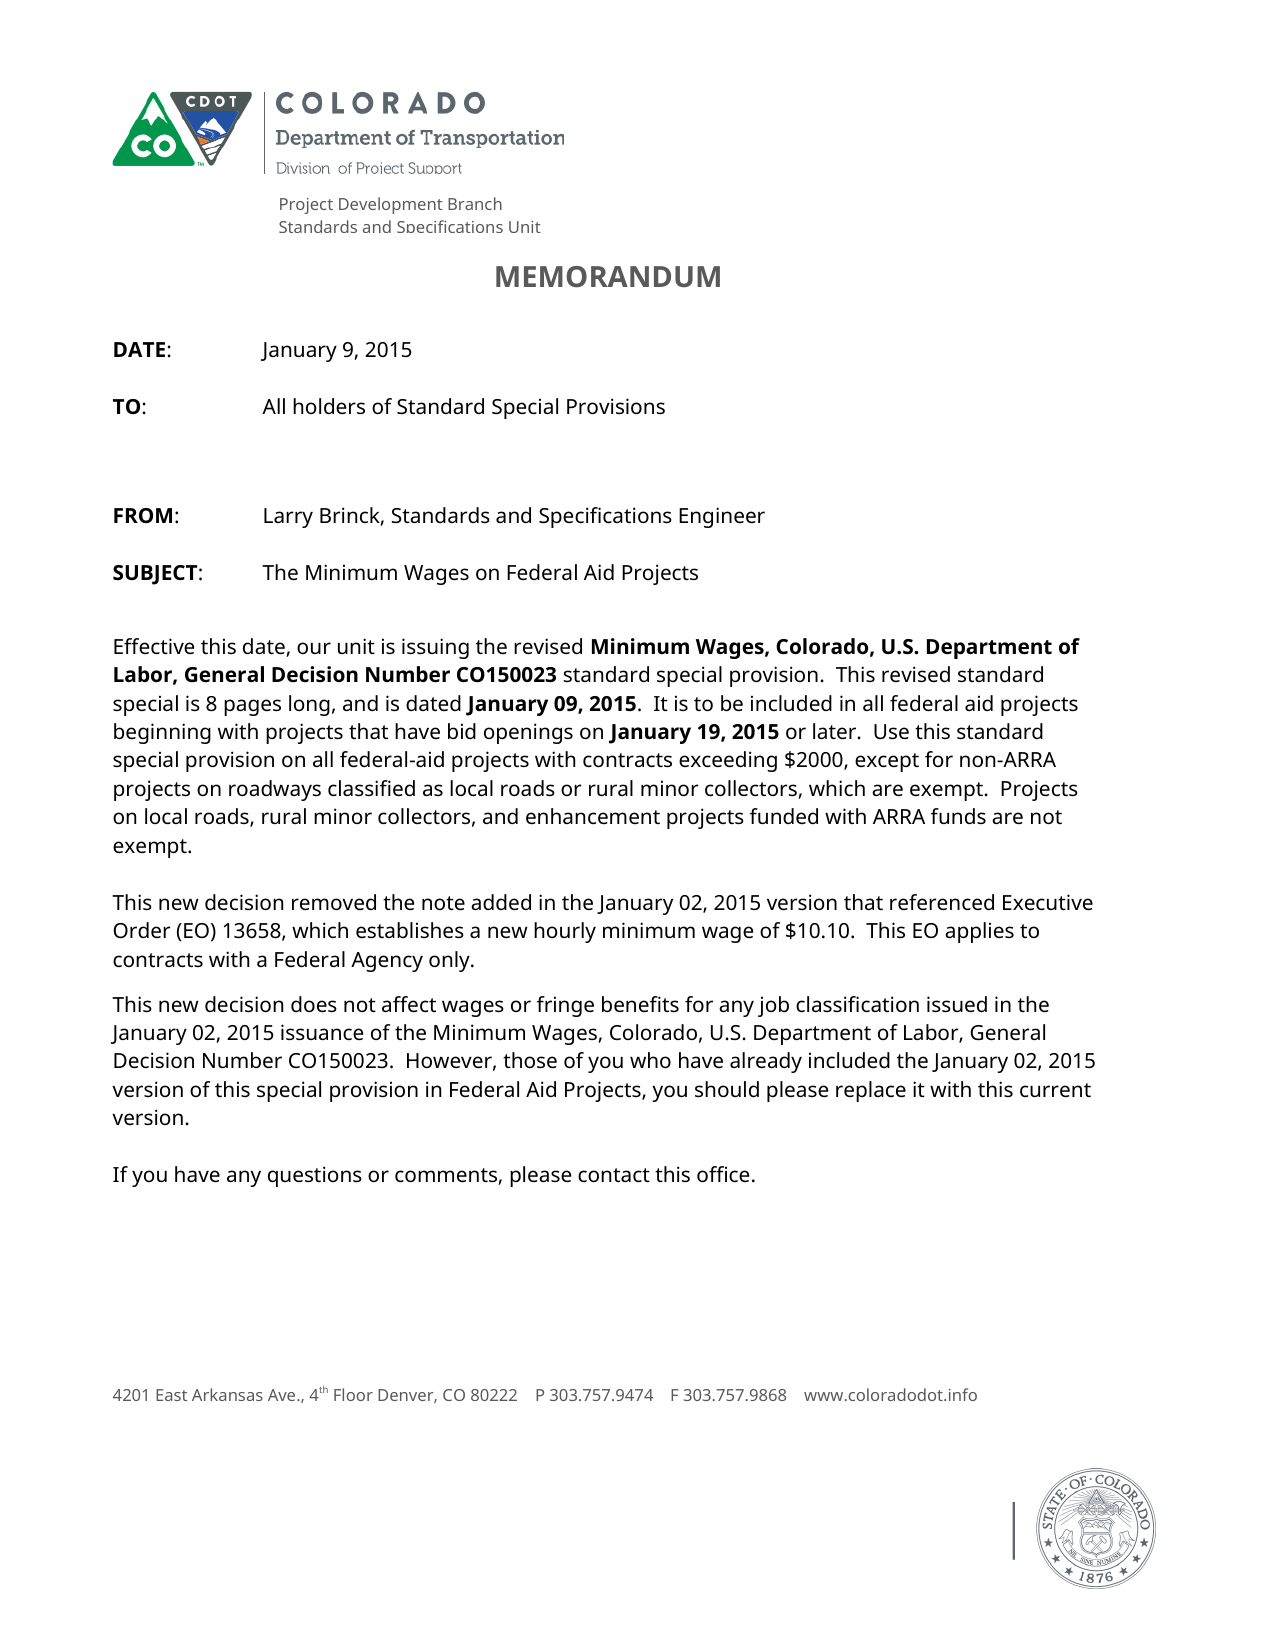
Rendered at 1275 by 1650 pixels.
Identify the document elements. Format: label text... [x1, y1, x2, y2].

text If you have any questions or comments, please contact this office. [112, 1160, 1107, 1189]
text This new decision removed the note added in the January 02, 2015 version that referenced Executive Order (EO) 13658, which establishes a new hourly minimum wage of $10.10. This EO applies to contracts with a Federal Agency only. [112, 888, 1107, 973]
text DATE: January 9, 2015 [112, 335, 1107, 364]
text This new decision does not affect wages or fringe benefits for any job classification issued in the January 02, 2015 issuance of the Minimum Wages, Colorado, U.S. Department of Labor, General Decision Number CO150023. However, those of you who have already included the January 02, 2015 version of this special provision in Federal Aid Projects, you should please replace it with this current version. [112, 990, 1107, 1132]
text Effective this date, our unit is issuing the revised Minimum Wages, Colorado, U.S. Department of Labor, General Decision Number CO150023 standard special provision. This revised standard special is 8 pages long, and is dated January 09, 2015. It is to be included in all federal aid projects beginning with projects that have bid openings on January 19, 2015 or later. Use this standard special provision on all federal-aid projects with contracts exceeding $2000, except for non-ARRA projects on roadways classified as local roads or rural minor collectors, which are exempt. Projects on local roads, rural minor collectors, and enhancement projects funded with ARRA funds are not exempt. [112, 632, 1107, 859]
text TO: All holders of Standard Special Provisions [112, 392, 1107, 421]
text FROM: Larry Brinck, Standards and Specifications Engineer [112, 501, 1107, 530]
text SUBJECT: The Minimum Wages on Federal Aid Projects [112, 558, 1107, 587]
picture [1036, 1468, 1156, 1589]
